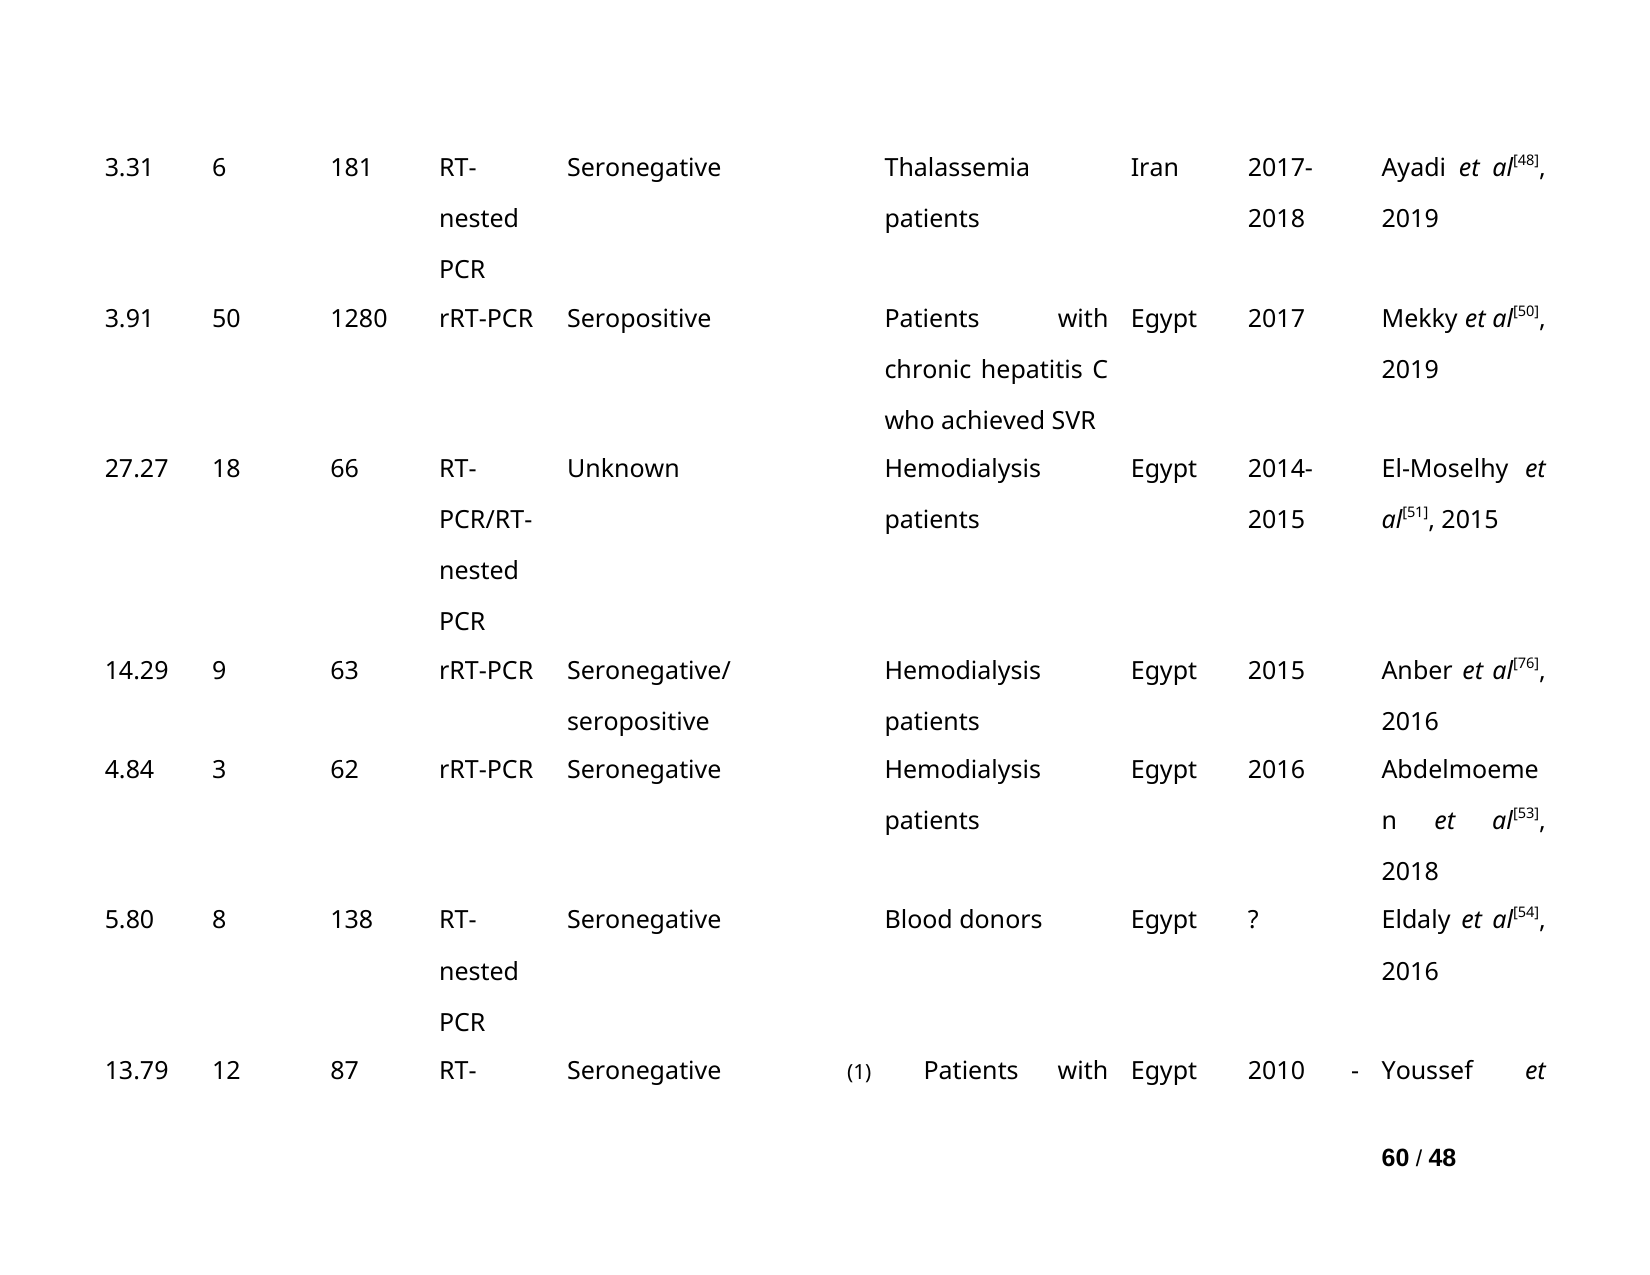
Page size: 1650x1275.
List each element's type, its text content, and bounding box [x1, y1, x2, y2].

table_cell Mekky et al[50], 2019 [1370, 300, 1557, 451]
table_cell 14.29 [93, 652, 201, 752]
table_cell Egypt [1119, 752, 1236, 902]
table_cell 2015 [1236, 652, 1370, 752]
table_cell 5.80 [93, 902, 201, 1052]
table_cell 13.79 [93, 1053, 201, 1101]
table_cell Patients with chronic hepatitis C who achieved SVR [873, 300, 1119, 451]
table_cell 2010 - 2011 [1236, 1053, 1370, 1101]
table_cell 4.84 [93, 752, 201, 902]
table_cell 66 [319, 451, 428, 652]
table_cell RT-nested PCR [428, 150, 556, 300]
table_cell Egypt [1119, 451, 1236, 652]
table_cell 2016 [1236, 752, 1370, 902]
table_cell 1280 [319, 300, 428, 451]
table_cell Seronegative [556, 902, 873, 1052]
table_cell Seronegative/seropositive [556, 652, 873, 752]
table_cell 12 [201, 1053, 319, 1101]
table_cell 6 [201, 150, 319, 300]
table_cell rRT-PCR [428, 300, 556, 451]
table_cell Seronegative [556, 752, 873, 902]
table_cell RT-PCR/RT-nested PCR [428, 451, 556, 652]
table_cell 62 [319, 752, 428, 902]
table_cell Seropositive [556, 300, 873, 451]
table_cell 50 [201, 300, 319, 451]
table_cell Egypt [1119, 1053, 1236, 1101]
table_cell 9 [201, 652, 319, 752]
table_cell Anber et al[76], 2016 [1370, 652, 1557, 752]
table_cell 8 [201, 902, 319, 1052]
table_cell Hemodialysis patients [873, 752, 1119, 902]
table_cell Seronegative [556, 1053, 873, 1101]
table_cell 2017 [1236, 300, 1370, 451]
table_cell 63 [319, 652, 428, 752]
table_cell 87 [319, 1053, 428, 1101]
table_cell Blood donors [873, 902, 1119, 1052]
table_cell Unknown [556, 451, 873, 652]
table_cell Thalassemia patients [873, 150, 1119, 300]
table_cell Hemodialysis patients [873, 652, 1119, 752]
table_cell Seronegative [556, 150, 873, 300]
table_cell 3.31 [93, 150, 201, 300]
table_cell RT-nested PCR [428, 902, 556, 1052]
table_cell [428, 1053, 556, 1101]
table_cell Ayadi et al[48], 2019 [1370, 150, 1557, 300]
table_cell El-Moselhy et al[51], 2015 [1370, 451, 1557, 652]
table_cell 27.27 [93, 451, 201, 652]
table_cell 138 [319, 902, 428, 1052]
table_cell 2017-2018 [1236, 150, 1370, 300]
table_cell Hemodialysis patients [873, 451, 1119, 652]
table_cell Egypt [1119, 902, 1236, 1052]
table_cell 3.91 [93, 300, 201, 451]
table_cell Eldaly et al[54], 2016 [1370, 902, 1557, 1052]
table_cell Egypt [1119, 300, 1236, 451]
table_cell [873, 1053, 1119, 1101]
table_cell ? [1236, 902, 1370, 1052]
table_cell Iran [1119, 150, 1236, 300]
table_cell 3 [201, 752, 319, 902]
table_cell 18 [201, 451, 319, 652]
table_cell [1370, 1053, 1557, 1101]
table_cell rRT-PCR [428, 652, 556, 752]
table_cell Egypt [1119, 652, 1236, 752]
table_cell 181 [319, 150, 428, 300]
table_cell rRT-PCR [428, 752, 556, 902]
table_cell Abdelmoemen et al[53], 2018 [1370, 752, 1557, 902]
table_cell 2014-2015 [1236, 451, 1370, 652]
